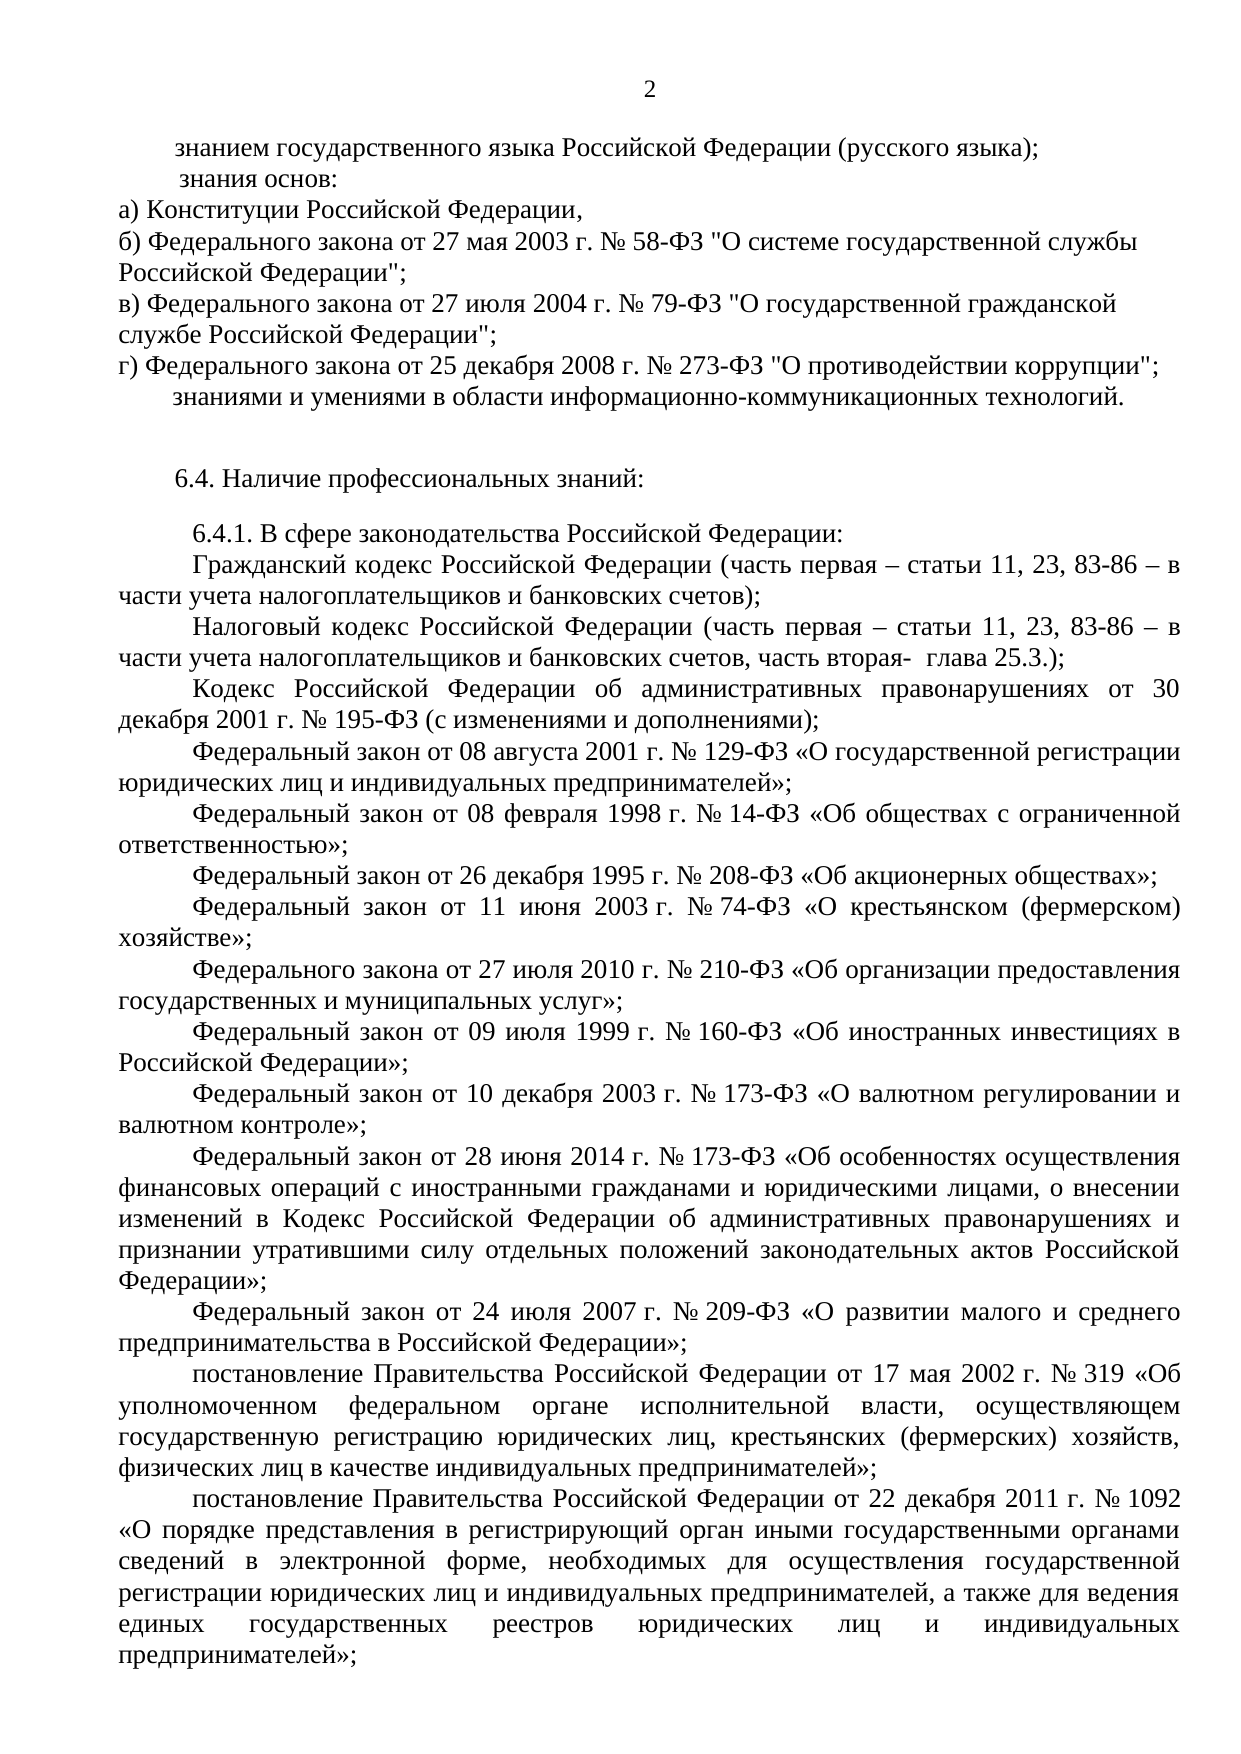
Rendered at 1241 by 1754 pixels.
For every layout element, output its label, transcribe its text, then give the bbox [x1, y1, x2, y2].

text 6.4. Наличие профессиональных знаний: [118, 463, 1181, 494]
text Кодекс Российской Федерации об административных правонарушениях от 30 декабря 2001 г. № 195-ФЗ (с изменениями и дополнениями); [118, 672, 1181, 735]
text 6.4.1. В сфере законодательства Российской Федерации: [118, 517, 1181, 548]
text Гражданский кодекс Российской Федерации (часть первая – статьи 11, 23, 83-86 – в части учета налогоплательщиков и банковских счетов); [118, 548, 1181, 610]
text Федерального закона от 27 июля 2010 г. № 210-ФЗ «Об организации предоставления государственных и муниципальных услуг»; [118, 953, 1181, 1015]
text Федеральный закон от 08 февраля 1998 г. № 14-ФЗ «Об обществах с ограниченной ответственностью»; [118, 797, 1181, 859]
text Федеральный закон от 28 июня 2014 г. № 173-ФЗ «Об особенностях осуществления финансовых операций с иностранными гражданами и юридическими лицами, о внесении изменений в Кодекс Российской Федерации об административных правонарушениях и признании утратившими силу отдельных положений законодательных актов Российской Федерации»; [118, 1139, 1181, 1295]
text Федеральный закон от 10 декабря 2003 г. № 173-ФЗ «О валютном регулировании и валютном контроле»; [118, 1077, 1181, 1139]
text знанием государственного языка Российской Федерации (русского языка); знания основ: а) Конституции Российской Федерации, б) Федерального закона от 27 мая 2003 г. № 58-ФЗ "О системе государственной службы Российской Федерации"; в) Федерального закона от 27 июля 2004 г. № 79-ФЗ "О государственной гражданской службе Российской Федерации"; г) Федерального закона от 25 декабря 2008 г. № 273-ФЗ "О противодействии коррупции"; знаниями и умениями в области информационно-коммуникационных технологий. [118, 131, 1181, 440]
text Федеральный закон от 26 декабря 1995 г. № 208-ФЗ «Об акционерных обществах»; [118, 859, 1181, 890]
text постановление Правительства Российской Федерации от 22 декабря 2011 г. № 1092 «О порядке представления в регистрирующий орган иными государственными органами сведений в электронной форме, необходимых для осуществления государственной регистрации юридических лиц и индивидуальных предпринимателей, а также для ведения единых государственных реестров юридических лиц и индивидуальных предпринимателей»; [118, 1482, 1181, 1669]
text постановление Правительства Российской Федерации от 17 мая 2002 г. № 319 «Об уполномоченном федеральном органе исполнительной власти, осуществляющем государственную регистрацию юридических лиц, крестьянских (фермерских) хозяйств, физических лиц в качестве индивидуальных предпринимателей»; [118, 1358, 1181, 1482]
text Федеральный закон от 08 августа 2001 г. № 129-ФЗ «О государственной регистрации юридических лиц и индивидуальных предпринимателей»; [118, 735, 1181, 797]
text Налоговый кодекс Российской Федерации (часть первая – статьи 11, 23, 83-86 – в части учета налогоплательщиков и банковских счетов, часть вторая- глава 25.3.); [118, 610, 1181, 672]
text Федеральный закон от 11 июня 2003 г. № 74-ФЗ «О крестьянском (фермерском) хозяйстве»; [118, 890, 1181, 953]
text Федеральный закон от 24 июля 2007 г. № 209-ФЗ «О развитии малого и среднего предпринимательства в Российской Федерации»; [118, 1295, 1181, 1358]
text Федеральный закон от 09 июля 1999 г. № 160-ФЗ «Об иностранных инвестициях в Российской Федерации»; [118, 1015, 1181, 1077]
